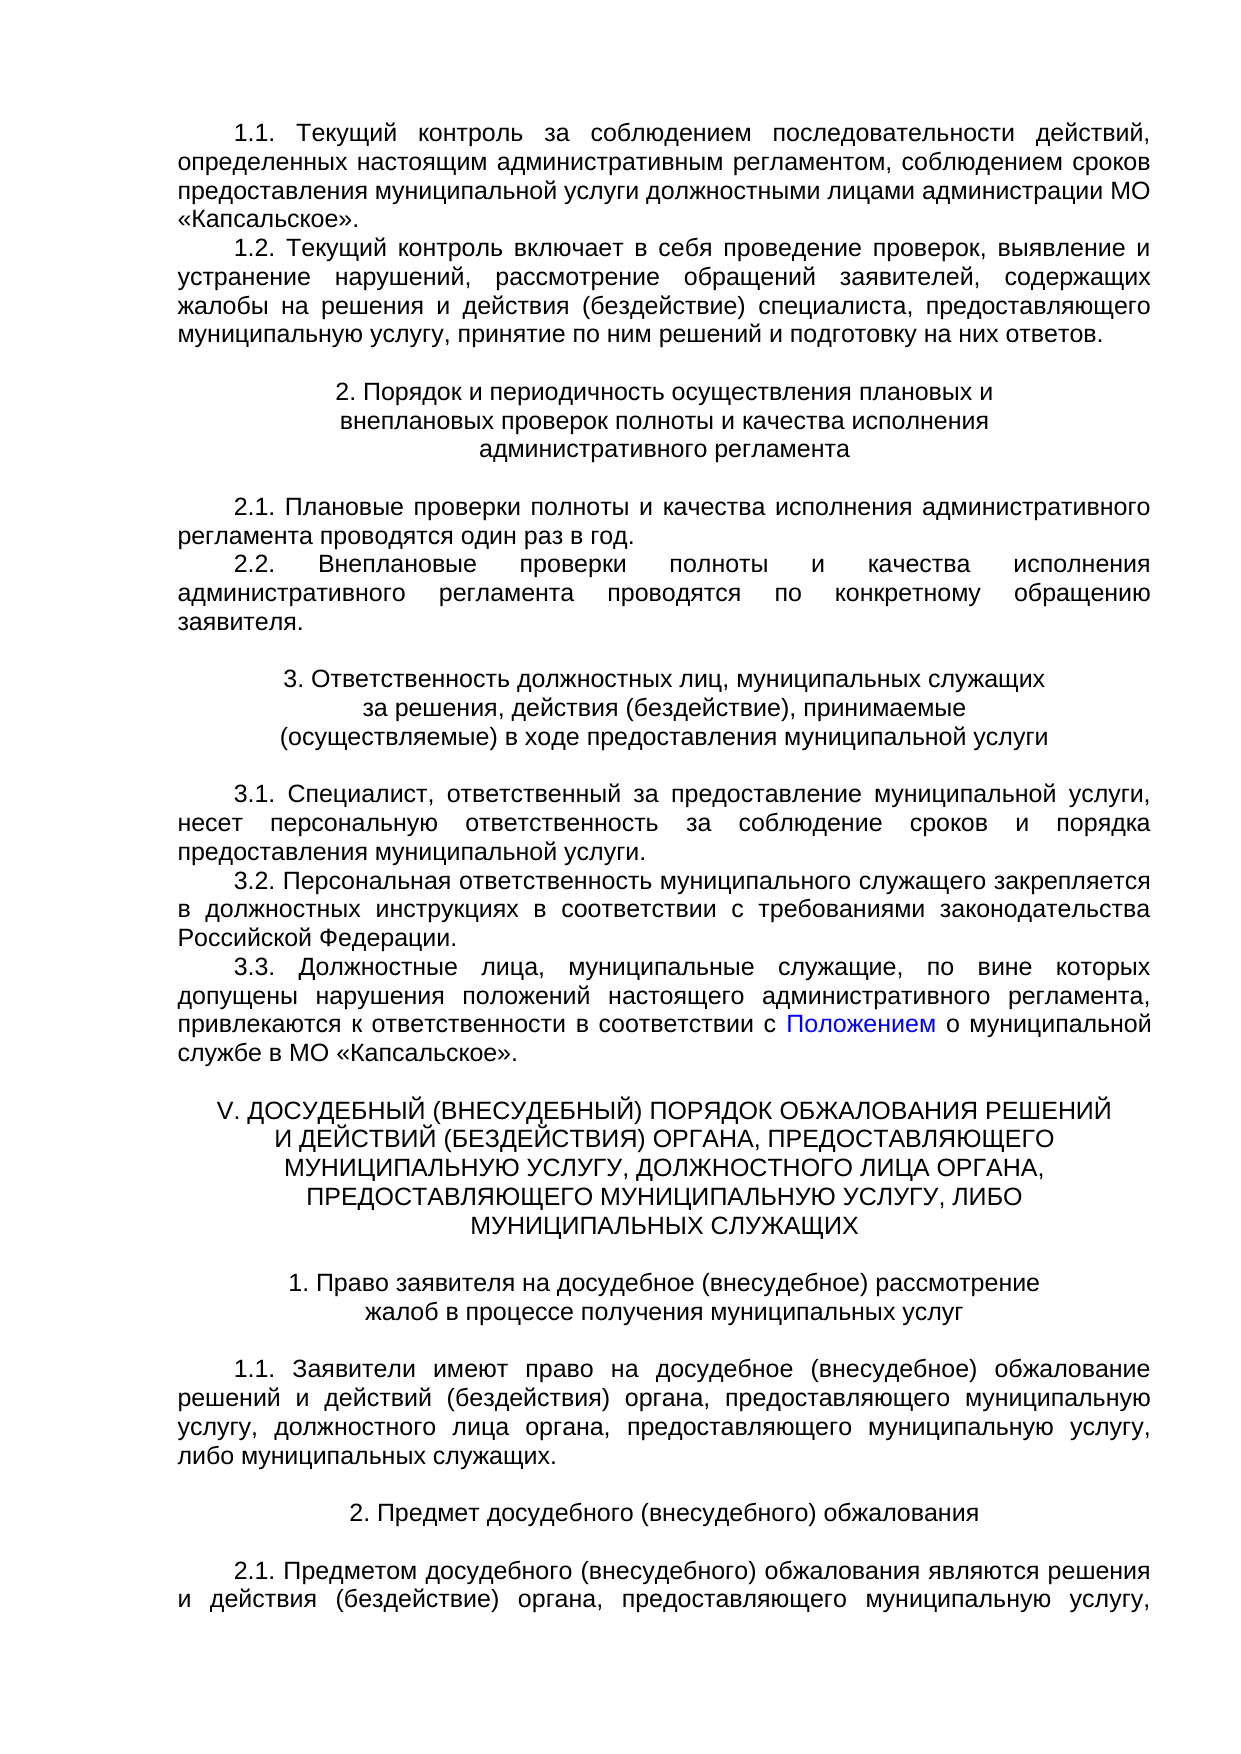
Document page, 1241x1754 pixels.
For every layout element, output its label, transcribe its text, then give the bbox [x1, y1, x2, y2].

text 1. Право заявителя на досудебное (внесудебное) рассмотрение [177, 1268, 1152, 1297]
text 2.2. Внеплановые проверки полноты и качества исполнения административного регламента проводятся по конкретному обращению заявителя. [177, 549, 1152, 636]
text 1.1. Текущий контроль за соблюдением последовательности действий, определенных настоящим административным регламентом, соблюдением сроков предоставления муниципальной услуги должностными лицами администрации МО «Капсальское». [177, 118, 1152, 233]
text внеплановых проверок полноты и качества исполнения [177, 406, 1152, 434]
text МУНИЦИПАЛЬНЫХ СЛУЖАЩИХ [177, 1211, 1152, 1239]
text 3.1. Специалист, ответственный за предоставление муниципальной услуги, несет персональную ответственность за соблюдение сроков и порядка предоставления муниципальной услуги. [177, 779, 1152, 866]
text МУНИЦИПАЛЬНУЮ УСЛУГУ, ДОЛЖНОСТНОГО ЛИЦА ОРГАНА, [177, 1153, 1152, 1182]
text И ДЕЙСТВИЙ (БЕЗДЕЙСТВИЯ) ОРГАНА, ПРЕДОСТАВЛЯЮЩЕГО [177, 1124, 1152, 1153]
text жалоб в процессе получения муниципальных услуг [177, 1297, 1152, 1326]
text 3. Ответственность должностных лиц, муниципальных служащих [177, 664, 1152, 693]
text 2. Предмет досудебного (внесудебного) обжалования [177, 1498, 1152, 1527]
text административного регламента [177, 434, 1152, 463]
text (осуществляемые) в ходе предоставления муниципальной услуги [177, 722, 1152, 751]
text 1.1. Заявители имеют право на досудебное (внесудебное) обжалование решений и действий (бездействия) органа, предоставляющего муниципальную услугу, должностного лица органа, предоставляющего муниципальную услугу, либо муниципальных служащих. [177, 1354, 1152, 1469]
text 3.3. Должностные лица, муниципальные служащие, по вине которых допущены нарушения положений настоящего административного регламента, привлекаются к ответственности в соответствии с Положением о муниципальной службе в МО «Капсальское». [177, 952, 1152, 1067]
text за решения, действия (бездействие), принимаемые [177, 693, 1152, 722]
text ПРЕДОСТАВЛЯЮЩЕГО МУНИЦИПАЛЬНУЮ УСЛУГУ, ЛИБО [177, 1182, 1152, 1211]
text 3.2. Персональная ответственность муниципального служащего закрепляется в должностных инструкциях в соответствии с требованиями законодательства Российской Федерации. [177, 866, 1152, 952]
text 2. Порядок и периодичность осуществления плановых и [177, 377, 1152, 406]
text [177, 1556, 1152, 1613]
text 1.2. Текущий контроль включает в себя проведение проверок, выявление и устранение нарушений, рассмотрение обращений заявителей, содержащих жалобы на решения и действия (бездействие) специалиста, предоставляющего муниципальную услугу, принятие по ним решений и подготовку на них ответов. [177, 233, 1152, 348]
text 2.1. Плановые проверки полноты и качества исполнения административного регламента проводятся один раз в год. [177, 492, 1152, 549]
text V. ДОСУДЕБНЫЙ (ВНЕСУДЕБНЫЙ) ПОРЯДОК ОБЖАЛОВАНИЯ РЕШЕНИЙ [177, 1096, 1152, 1124]
